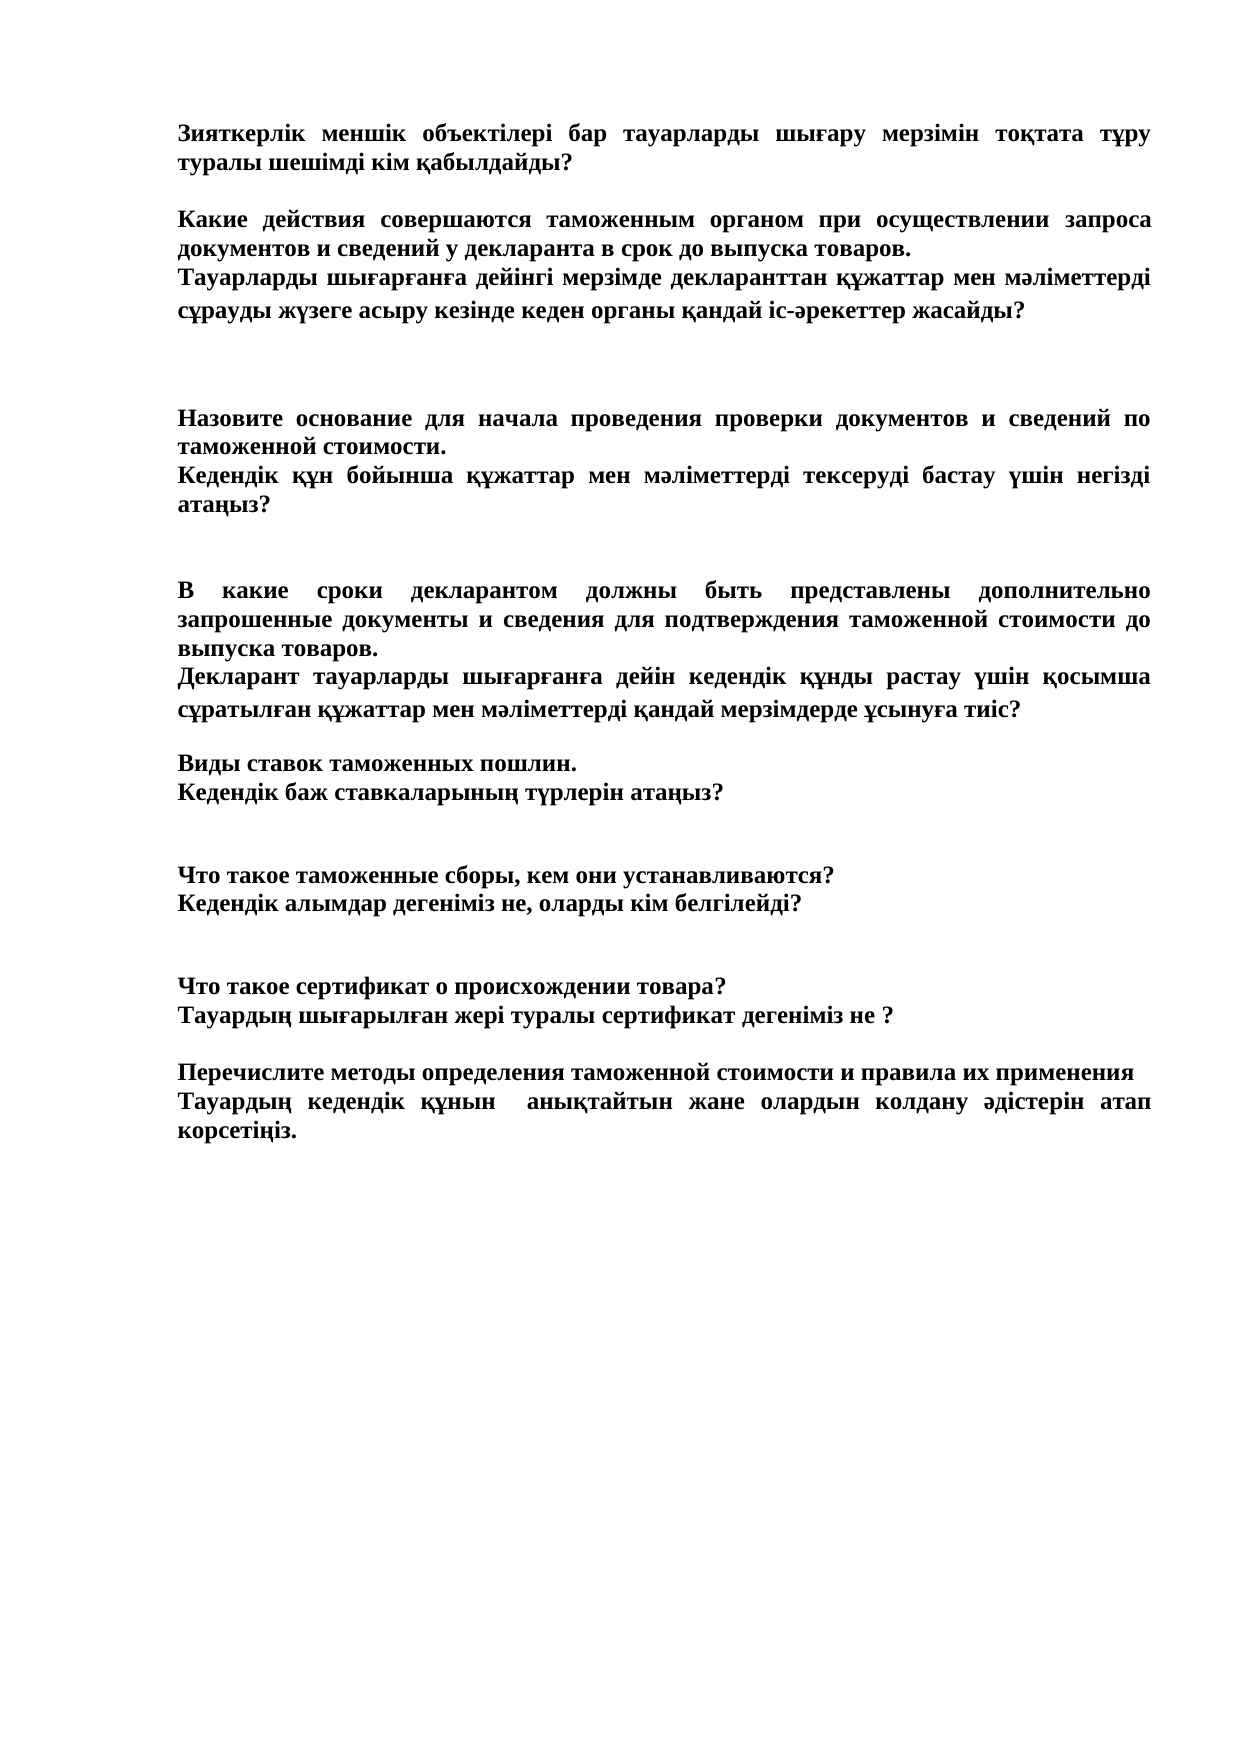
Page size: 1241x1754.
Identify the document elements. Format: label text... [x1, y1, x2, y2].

text Назовите основание для начала проведения проверки документов и сведений по таможенной стоимости. [177, 403, 1152, 460]
text Виды ставок таможенных пошлин. [177, 748, 1152, 777]
text Тауарларды шығарғанға дейінгі мерзімде декларанттан құжаттар мен мәліметтерді сұрауды жүзеге асыру кезінде кеден органы қандай іс-әрекеттер жасайды? [177, 262, 1152, 324]
text Кедендік құн бойынша құжаттар мен мәліметтерді тексеруді бастау үшін негізді атаңыз? [177, 460, 1152, 518]
text Зияткерлік меншік объектілері бар тауарларды шығару мерзімін тоқтата тұру туралы шешімді кім қабылдайды? [177, 118, 1152, 176]
text В какие сроки декларантом должны быть представлены дополнительно запрошенные документы и сведения для подтверждения таможенной стоимости до выпуска товаров. [177, 575, 1152, 661]
text Тауардың шығарылған жері туралы сертификат дегеніміз не ? [177, 1000, 1152, 1028]
text Что такое таможенные сборы, кем они устанавливаются? [177, 860, 1152, 888]
text Кедендік алымдар дегеніміз не, оларды кім белгілейді? [177, 888, 1152, 917]
text Кедендік баж ставкаларының түрлерін атаңыз? [177, 777, 1152, 806]
text Декларант тауарларды шығарғанға дейін кедендік құнды растау үшін қосымша сұратылған құжаттар мен мәліметтерді қандай мерзімдерде ұсынуға тиіс? [177, 661, 1152, 723]
text Какие действия совершаются таможенным органом при осуществлении запроса документов и сведений у декларанта в срок до выпуска товаров. [177, 204, 1152, 262]
text Что такое сертификат о происхождении товара? [177, 971, 1152, 1000]
text Тауардың кедендік құнын анықтайтын жане олардын колдану әдістерін атап корсетіңіз. [177, 1086, 1152, 1143]
text Перечислите методы определения таможенной стоимости и правила их применения [177, 1057, 1152, 1086]
